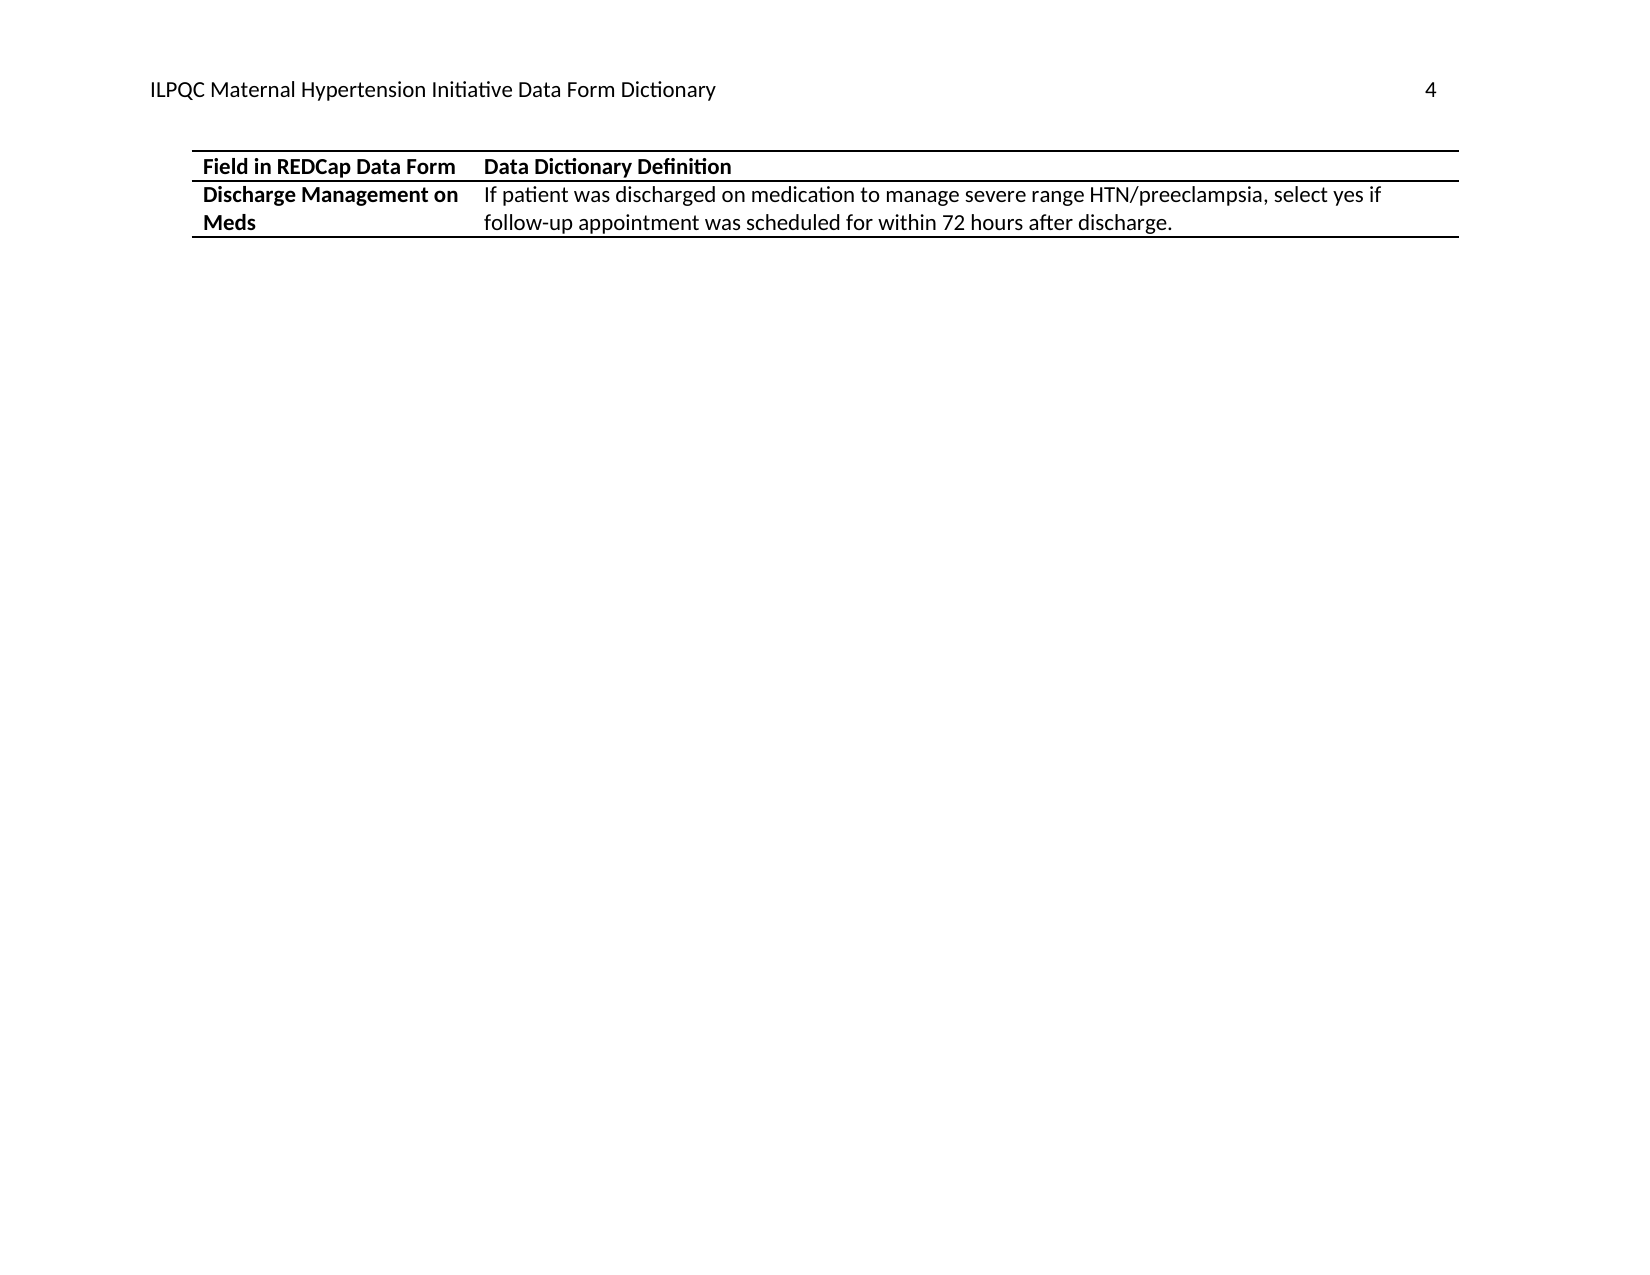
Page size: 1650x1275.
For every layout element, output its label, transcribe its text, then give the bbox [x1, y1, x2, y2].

table_header Field in REDCap Data Form [192, 152, 473, 180]
table_cell Discharge Management on Meds [192, 182, 473, 236]
table_cell If patient was discharged on medication to manage severe range HTN/preeclampsia, select yes if follow-up appointment was scheduled for within 72 hours after discharge. [473, 182, 1458, 236]
table_header Data Dictionary Definition [473, 152, 1458, 180]
